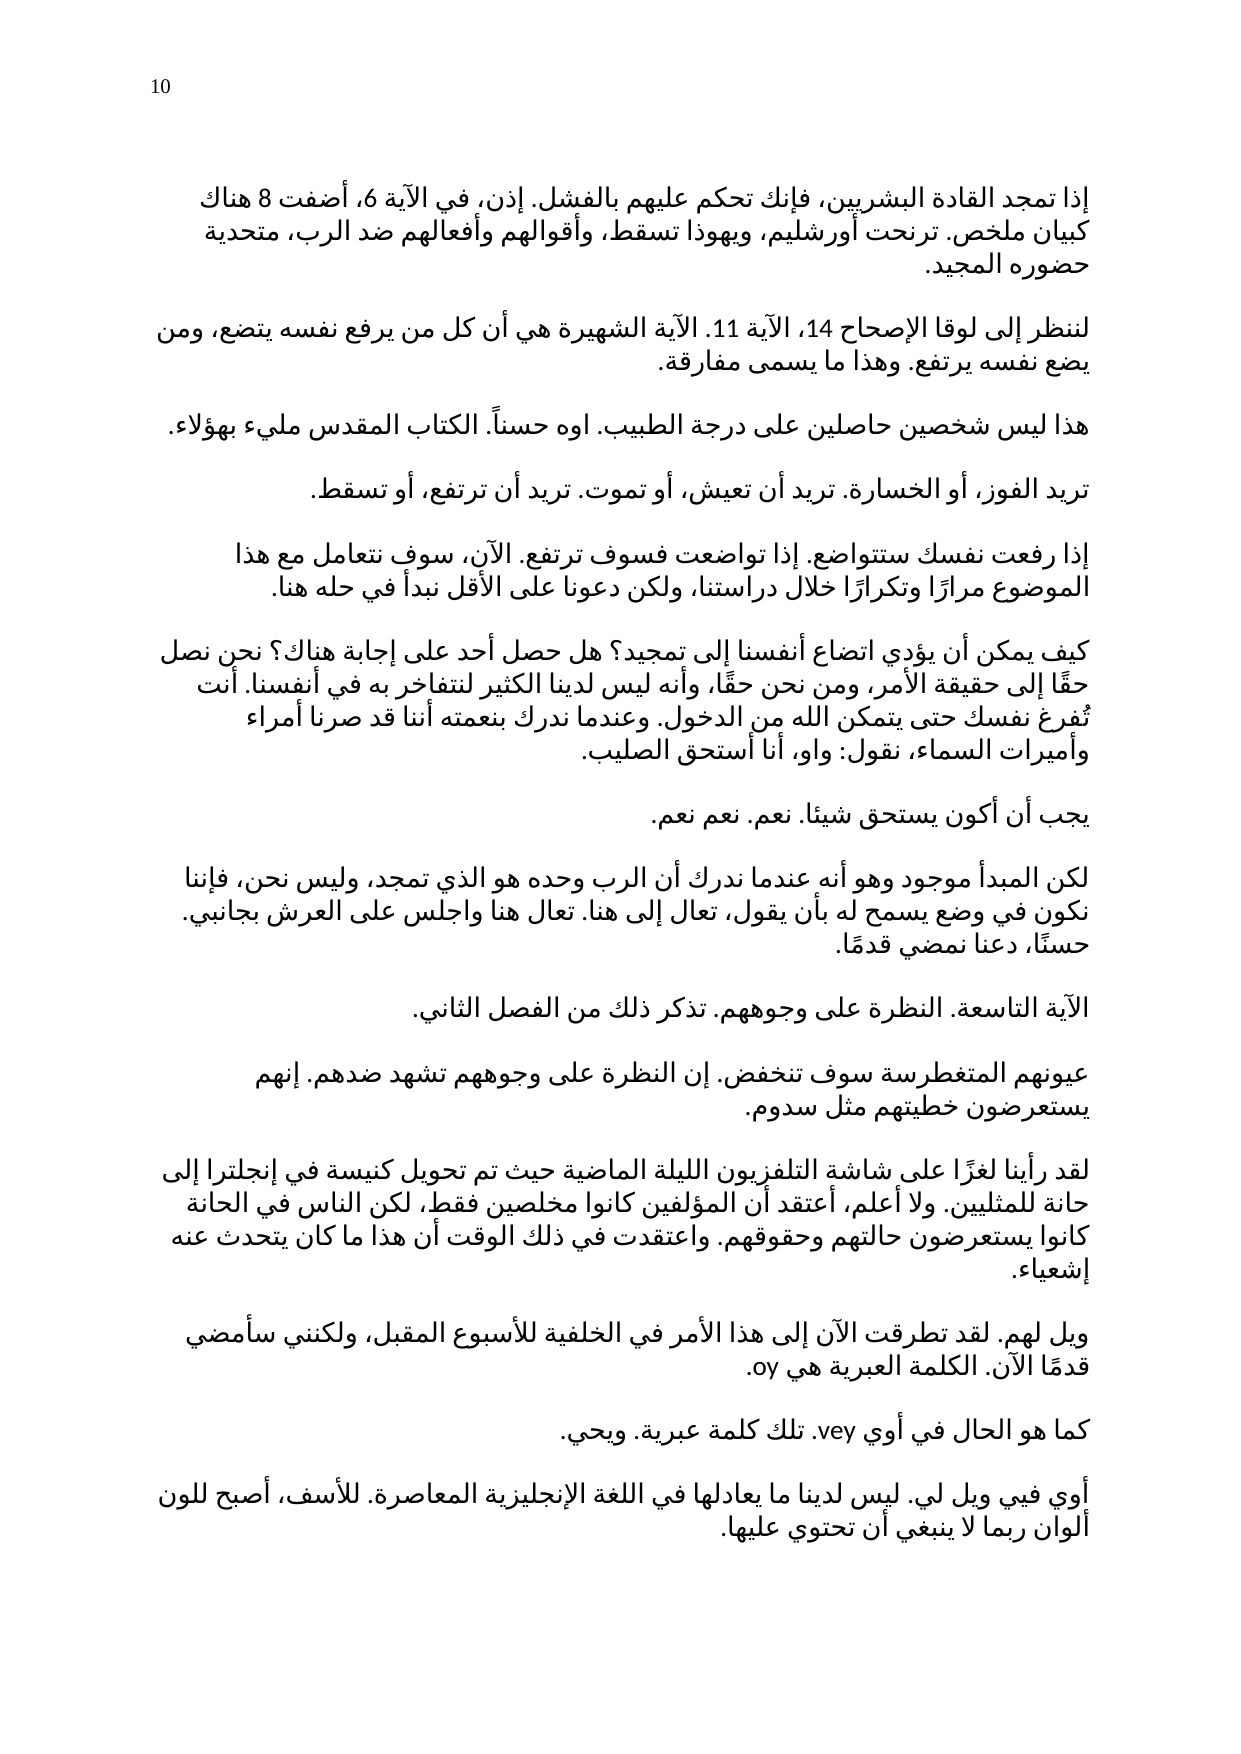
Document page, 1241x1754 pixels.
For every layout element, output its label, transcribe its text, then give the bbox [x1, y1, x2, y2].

text إذا رفعت نفسك ستتواضع. إذا تواضعت فسوف ترتفع. الآن، سوف نتعامل مع هذا الموضوع مرارًا وتكرارًا خلال دراستنا، ولكن دعونا على الأقل نبدأ في حله هنا. [150, 537, 1090, 603]
text كيف يمكن أن يؤدي اتضاع أنفسنا إلى تمجيد؟ هل حصل أحد على إجابة هناك؟ نحن نصل حقًا إلى حقيقة الأمر، ومن نحن حقًا، وأنه ليس لدينا الكثير لنتفاخر به في أنفسنا. أنت تُفرغ نفسك حتى يتمكن الله من الدخول. وعندما ندرك بنعمته أننا قد صرنا أمراء وأميرات السماء، نقول: واو، أنا أستحق الصليب. [150, 634, 1090, 766]
text إذا تمجد القادة البشريين، فإنك تحكم عليهم بالفشل. إذن، في الآية 6، أضفت 8 هناك كبيان ملخص. ترنحت أورشليم، ويهوذا تسقط، وأقوالهم وأفعالهم ضد الرب، متحدية حضوره المجيد. [150, 181, 1090, 280]
text الآية التاسعة. النظرة على وجوههم. تذكر ذلك من الفصل الثاني. [150, 992, 1090, 1025]
text هذا ليس شخصين حاصلين على درجة الطبيب. اوه حسناً. الكتاب المقدس مليء بهؤلاء. [150, 408, 1090, 442]
text لكن المبدأ موجود وهو أنه عندما ندرك أن الرب وحده هو الذي تمجد، وليس نحن، فإننا نكون في وضع يسمح له بأن يقول، تعال إلى هنا. تعال هنا واجلس على العرش بجانبي. حسنًا، دعنا نمضي قدمًا. [150, 861, 1090, 961]
text كما هو الحال في أوي vey. تلك كلمة عبرية. ويحي. [150, 1413, 1090, 1446]
text ويل لهم. لقد تطرقت الآن إلى هذا الأمر في الخلفية للأسبوع المقبل، ولكنني سأمضي قدمًا الآن. الكلمة العبرية هي oy. [150, 1316, 1090, 1382]
text لقد رأينا لغزًا على شاشة التلفزيون الليلة الماضية حيث تم تحويل كنيسة في إنجلترا إلى حانة للمثليين. ولا أعلم، أعتقد أن المؤلفين كانوا مخلصين فقط، لكن الناس في الحانة كانوا يستعرضون حالتهم وحقوقهم. واعتقدت في ذلك الوقت أن هذا ما كان يتحدث عنه إشعياء. [150, 1153, 1090, 1285]
text تريد الفوز، أو الخسارة. تريد أن تعيش، أو تموت. تريد أن ترتفع، أو تسقط. [150, 473, 1090, 506]
text لننظر إلى لوقا الإصحاح 14، الآية 11. الآية الشهيرة هي أن كل من يرفع نفسه يتضع، ومن يضع نفسه يرتفع. وهذا ما يسمى مفارقة. [150, 311, 1090, 377]
text يجب أن أكون يستحق شيئا. نعم. نعم نعم. [150, 797, 1090, 830]
text عيونهم المتغطرسة سوف تنخفض. إن النظرة على وجوههم تشهد ضدهم. إنهم يستعرضون خطيتهم مثل سدوم. [150, 1056, 1090, 1122]
text أوي فيي ويل لي. ليس لدينا ما يعادلها في اللغة الإنجليزية المعاصرة. للأسف، أصبح للون ألوان ربما لا ينبغي أن تحتوي عليها. [150, 1478, 1090, 1544]
